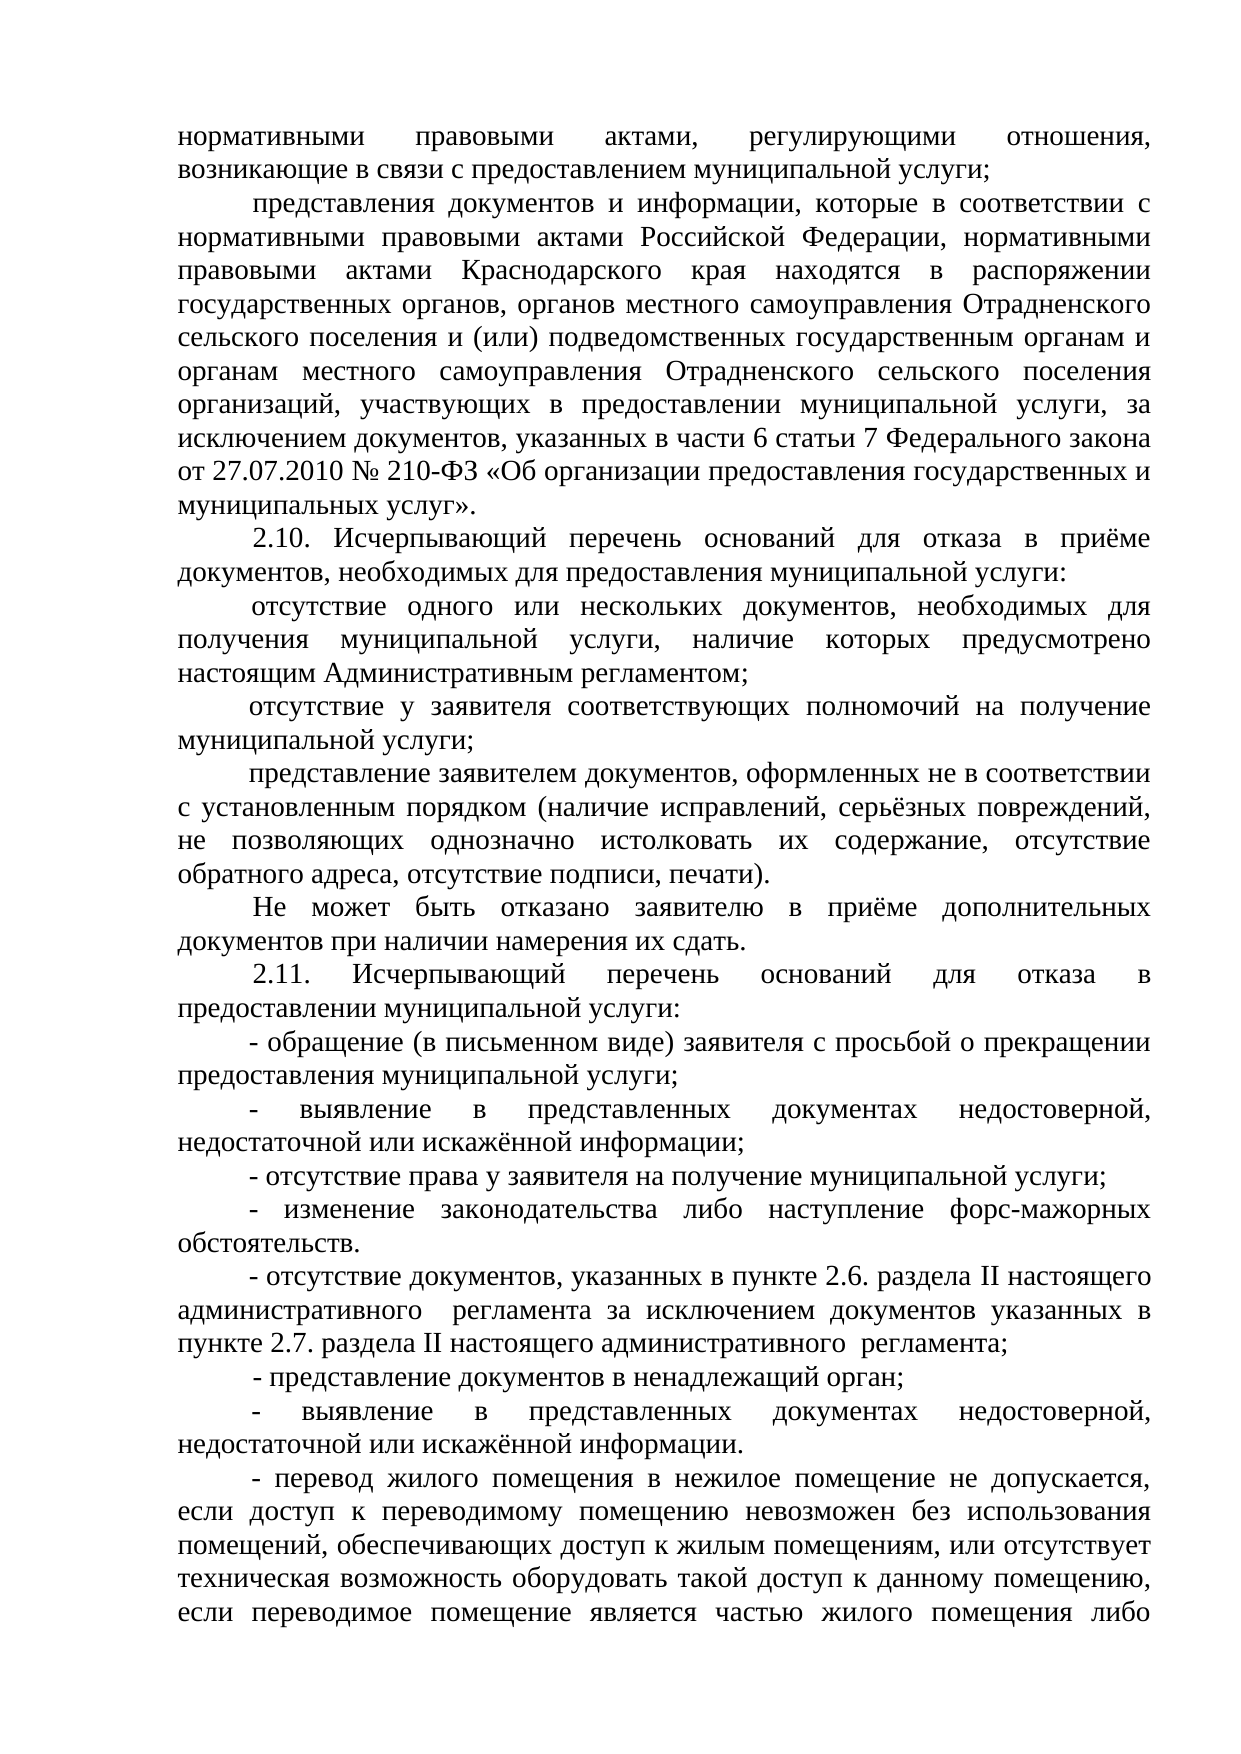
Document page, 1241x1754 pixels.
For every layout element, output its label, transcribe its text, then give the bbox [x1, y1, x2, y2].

text отсутствие одного или нескольких документов, необходимых для получения муниципальной услуги, наличие которых предусмотрено настоящим Административным регламентом; [177, 588, 1152, 688]
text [177, 1460, 1152, 1627]
text - отсутствие документов, указанных в пункте 2.6. раздела II настоящего административного регламента за исключением документов указанных в пункте 2.7. раздела II настоящего административного регламента; [177, 1258, 1152, 1359]
text представление заявителем документов, оформленных не в соответствии с установленным порядком (наличие исправлений, серьёзных повреждений, не позволяющих однозначно истолковать их содержание, отсутствие обратного адреса, отсутствие подписи, печати). [177, 755, 1152, 889]
text отсутствие у заявителя соответствующих полномочий на получение муниципальной услуги; [177, 688, 1152, 755]
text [177, 118, 1152, 185]
text - представление документов в ненадлежащий орган; [177, 1359, 1152, 1393]
text - выявление в представленных документах недостоверной, недостаточной или искажённой информации. [177, 1393, 1152, 1460]
text представления документов и информации, которые в соответствии с нормативными правовыми актами Российской Федерации, нормативными правовыми актами Краснодарского края находятся в распоряжении государственных органов, органов местного самоуправления Отрадненского сельского поселения и (или) подведомственных государственным органам и органам местного самоуправления Отрадненского сельского поселения организаций, участвующих в предоставлении муниципальной услуги, за исключением документов, указанных в части 6 статьи 7 Федерального закона от 27.07.2010 № 210-ФЗ «Об организации предоставления государственных и муниципальных услуг». [177, 185, 1152, 521]
text - обращение (в письменном виде) заявителя с просьбой о прекращении предоставления муниципальной услуги; [177, 1024, 1152, 1091]
text 2.11. Исчерпывающий перечень оснований для отказа в предоставлении муниципальной услуги: [177, 957, 1152, 1024]
text - отсутствие права у заявителя на получение муниципальной услуги; [177, 1158, 1152, 1191]
text 2.10. Исчерпывающий перечень оснований для отказа в приёме документов, необходимых для предоставления муниципальной услуги: [177, 521, 1152, 588]
text - выявление в представленных документах недостоверной, недостаточной или искажённой информации; [177, 1091, 1152, 1158]
text Не может быть отказано заявителю в приёме дополнительных документов при наличии намерения их сдать. [177, 889, 1152, 957]
text - изменение законодательства либо наступление форс-мажорных обстоятельств. [177, 1191, 1152, 1258]
